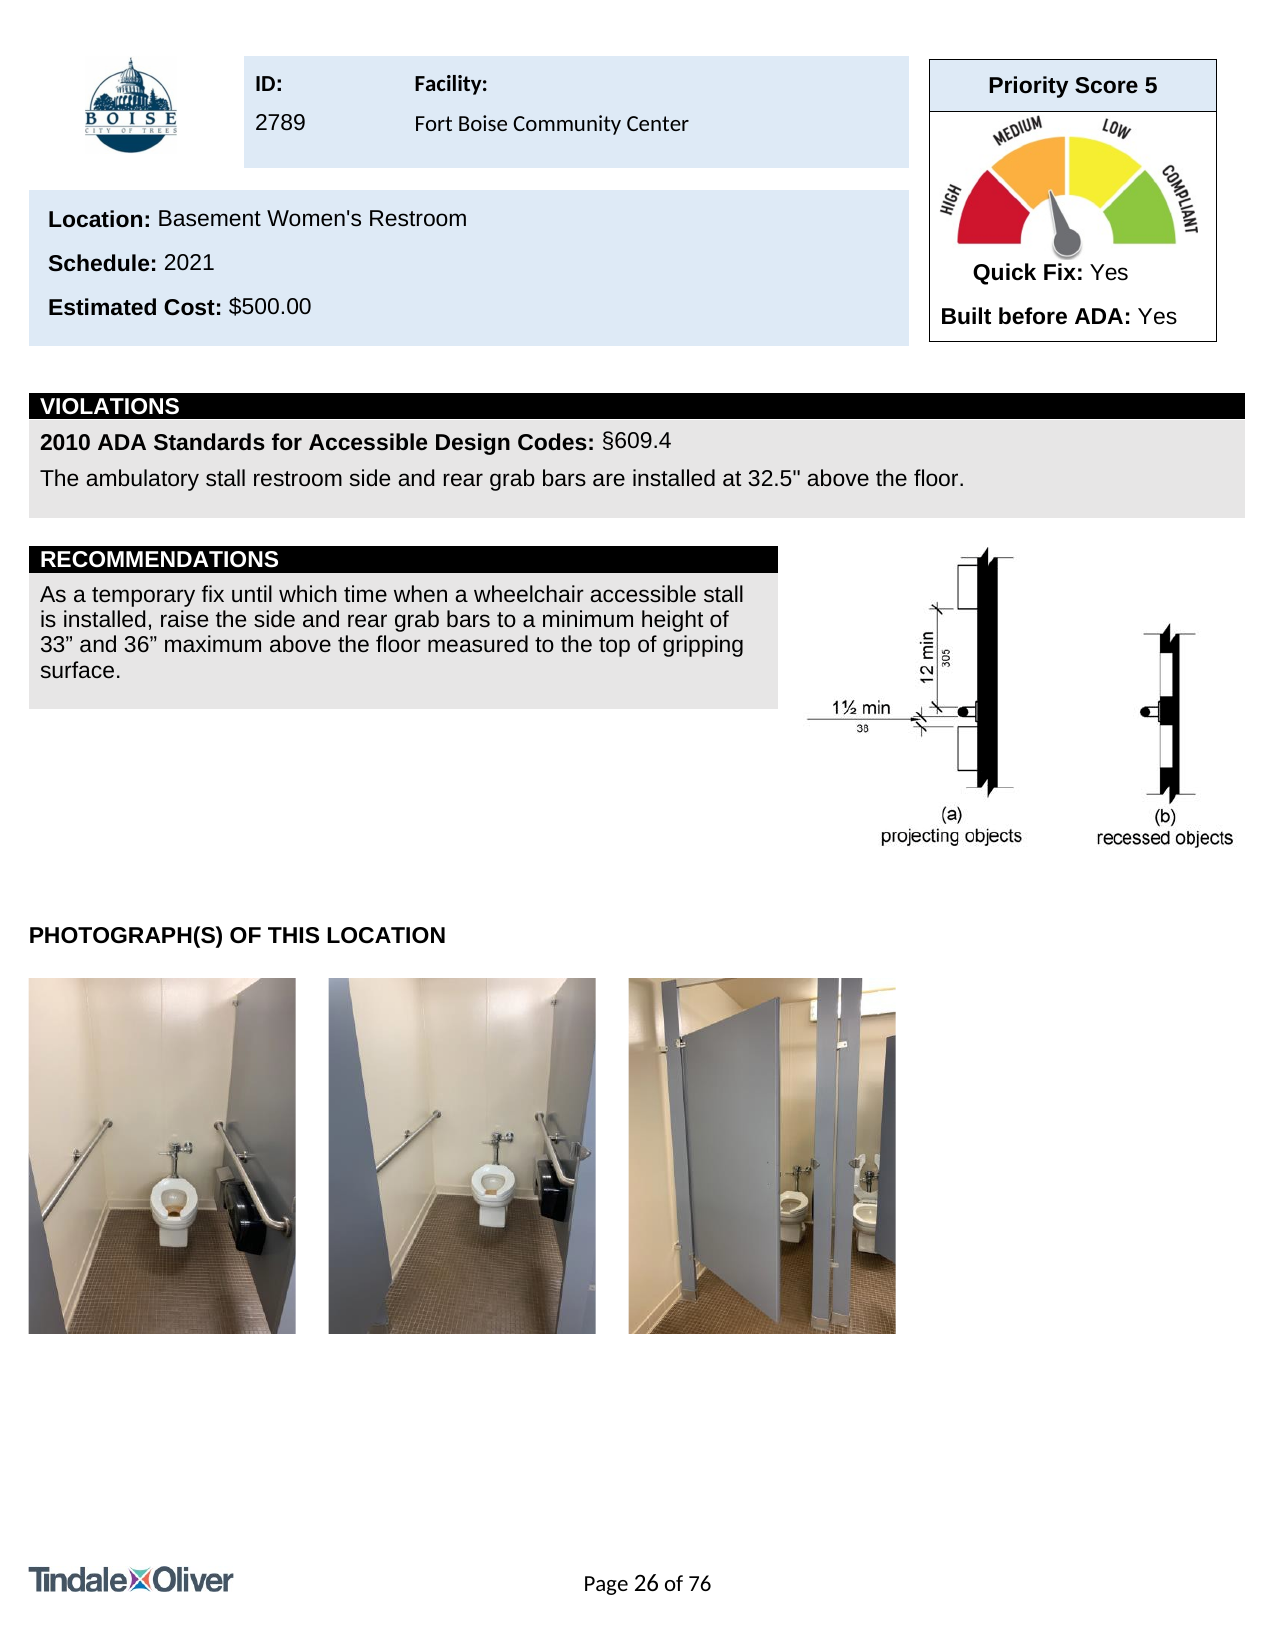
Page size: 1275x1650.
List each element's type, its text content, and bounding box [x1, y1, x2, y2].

picture [28, 978, 296, 1334]
table_header RECOMMENDATIONS [29, 546, 778, 573]
picture [938, 112, 1202, 260]
table_header [29, 56, 243, 168]
table_cell 2010 ADA Standards for Accessible Design Codes: §609.4 The ambulatory stall restroom side and rear grab bars are installed at 32.5" above the floor. [29, 420, 1245, 518]
table_header Location: Basement Women's Restroom Schedule: 2021 Estimated Cost: $500.00 [29, 190, 909, 346]
table_cell Quick Fix: Yes Built before ADA: Yes [930, 112, 1216, 341]
table_header Priority Score 5 [930, 60, 1216, 111]
picture [628, 978, 896, 1334]
table_header ID: 2789 [244, 56, 403, 168]
picture [28, 1566, 234, 1592]
picture [802, 546, 1238, 848]
picture [328, 978, 596, 1334]
table_cell As a temporary fix until which time when a wheelchair accessible stall is installed, raise the side and rear grab bars to a minimum height of 33” and 36” maximum above the floor measured to the top of gripping surface. [29, 573, 778, 709]
subtitle PHOTOGRAPH(S) OF THIS LOCATION [28, 922, 1246, 949]
picture [84, 56, 178, 154]
table_header VIOLATIONS [29, 393, 1245, 419]
table_header Facility: Fort Boise Community Center [403, 56, 909, 168]
